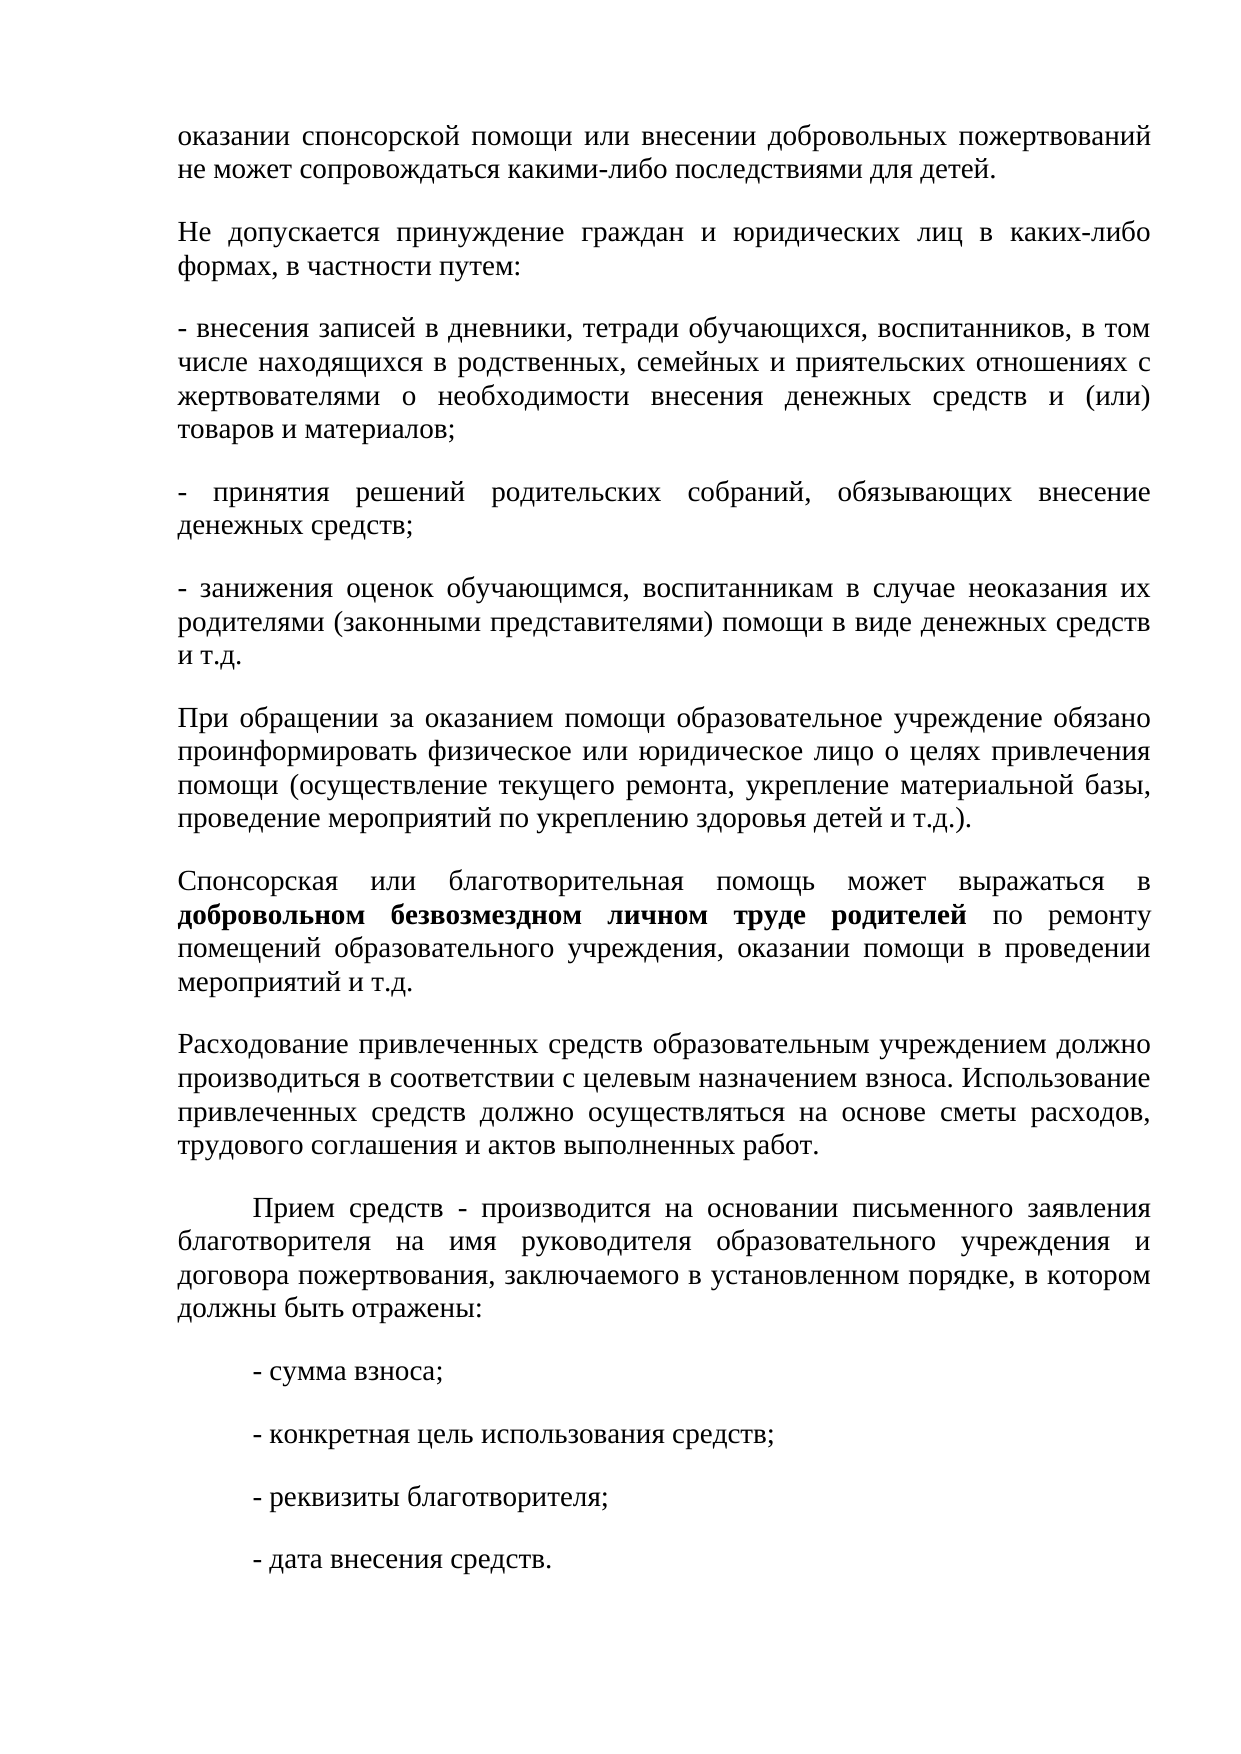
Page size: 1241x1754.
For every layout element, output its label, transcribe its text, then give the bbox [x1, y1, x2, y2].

text - занижения оценок обучающимся, воспитанникам в случае неоказания их родителями (законными представителями) помощи в виде денежных средств и т.д. [177, 570, 1152, 671]
text - дата внесения средств. [177, 1541, 1152, 1575]
text - принятия решений родительских собраний, обязывающих внесение денежных средств; [177, 474, 1152, 541]
text Расходование привлеченных средств образовательным учреждением должно производиться в соответствии с целевым назначением взноса. Использование привлеченных средств должно осуществляться на основе сметы расходов, трудового соглашения и актов выполненных работ. [177, 1027, 1152, 1161]
text При обращении за оказанием помощи образовательное учреждение обязано проинформировать физическое или юридическое лицо о целях привлечения помощи (осуществление текущего ремонта, укрепление материальной базы, проведение мероприятий по укреплению здоровья детей и т.д.). [177, 700, 1152, 834]
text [177, 118, 1152, 185]
text Прием средств - производится на основании письменного заявления благотворителя на имя руководителя образовательного учреждения и договора пожертвования, заключаемого в установленном порядке, в котором должны быть отражены: [177, 1190, 1152, 1324]
text - конкретная цель использования средств; [177, 1416, 1152, 1449]
text - внесения записей в дневники, тетради обучающихся, воспитанников, в том числе находящихся в родственных, семейных и приятельских отношениях с жертвователями о необходимости внесения денежных средств и (или) товаров и материалов; [177, 311, 1152, 445]
text - сумма взноса; [177, 1353, 1152, 1387]
text Спонсорская или благотворительная помощь может выражаться в добровольном безвозмездном личном труде родителей по ремонту помещений образовательного учреждения, оказании помощи в проведении мероприятий и т.д. [177, 863, 1152, 997]
text Не допускается принуждение граждан и юридических лиц в каких-либо формах, в частности путем: [177, 214, 1152, 281]
text - реквизиты благотворителя; [177, 1479, 1152, 1512]
